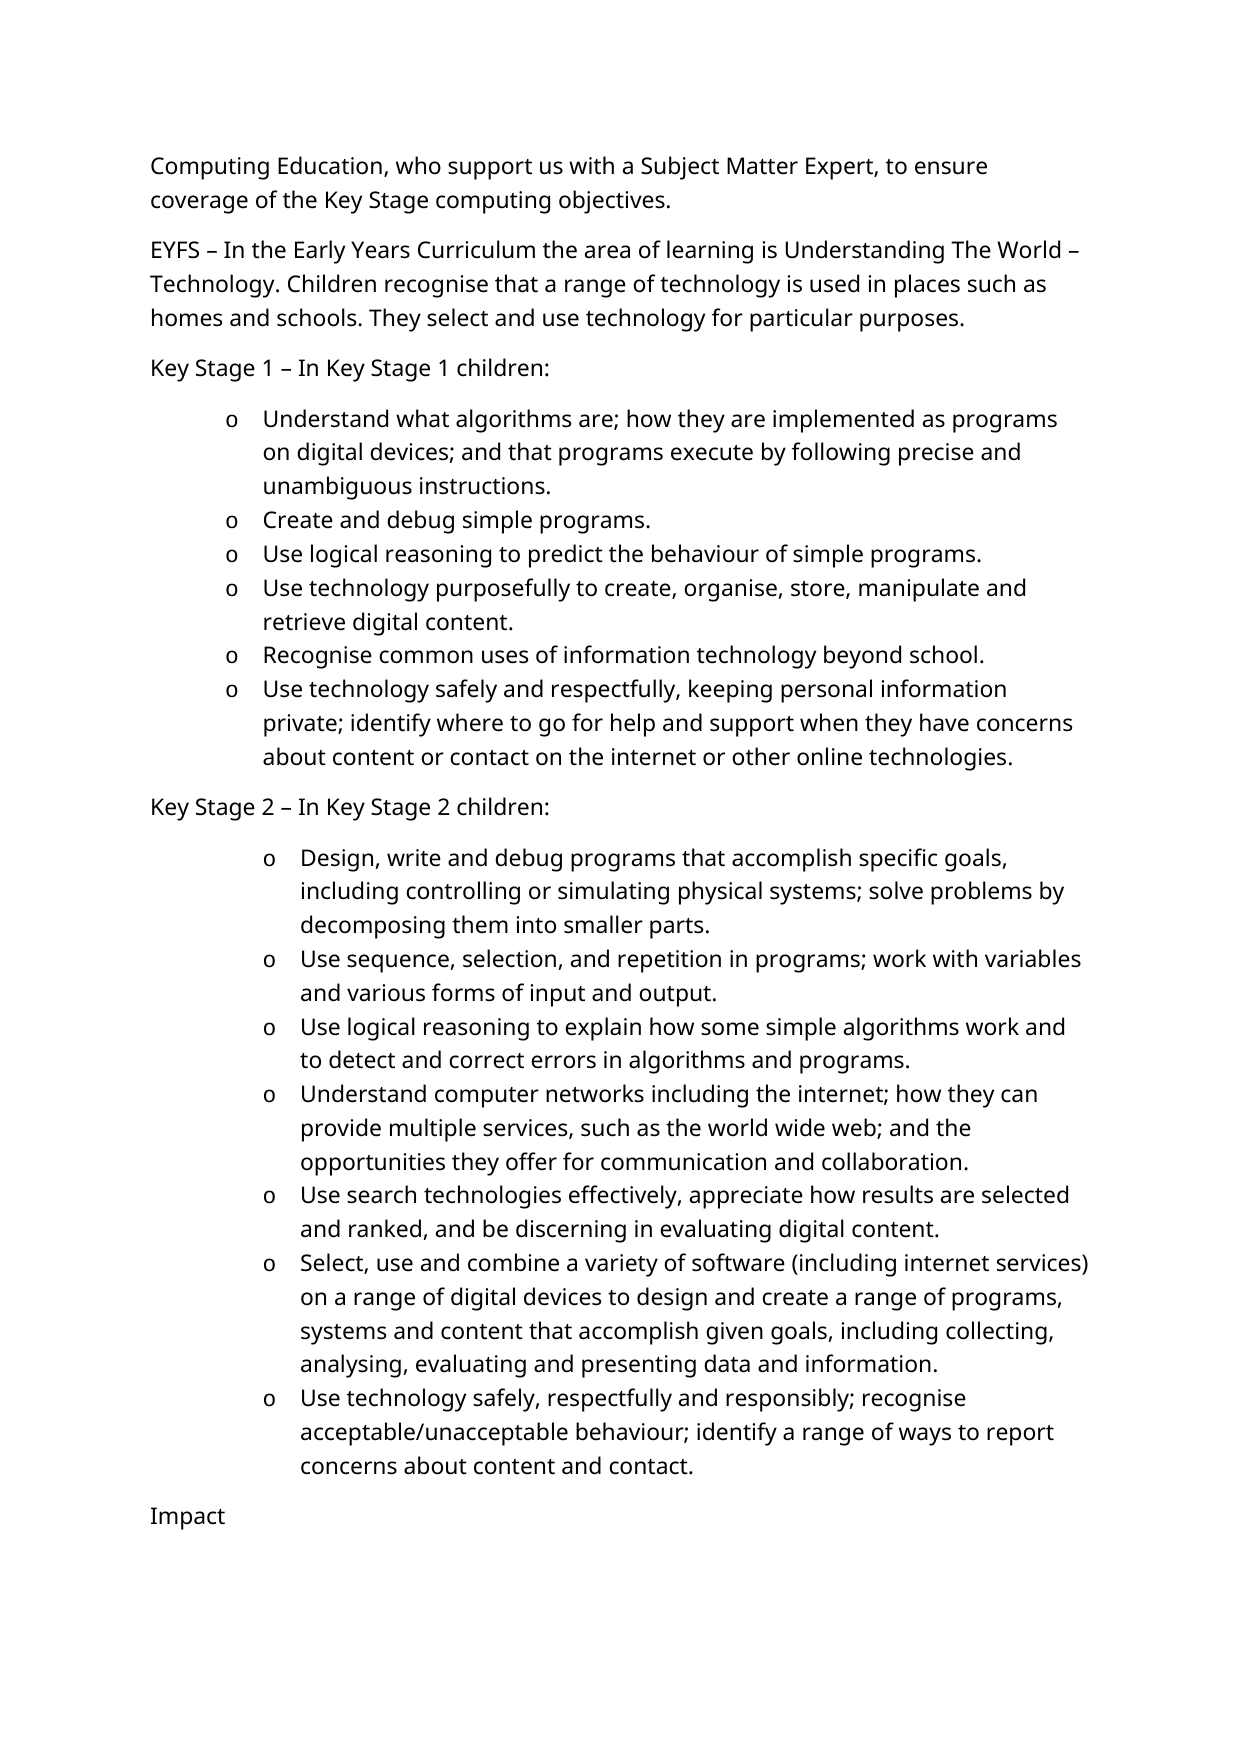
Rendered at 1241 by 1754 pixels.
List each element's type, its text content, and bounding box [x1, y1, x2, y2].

list Understand computer networks including the internet; how they can provide multiple services, such as the world wide web; and the opportunities they offer for communication and collaboration. [262, 1078, 1090, 1177]
text Key Stage 1 – In Key Stage 1 children: [150, 352, 1090, 383]
list Use technology safely, respectfully and responsibly; recognise acceptable/unacceptable behaviour; identify a range of ways to report concerns about content and contact. [262, 1382, 1090, 1481]
list Use search technologies effectively, appreciate how results are selected and ranked, and be discerning in evaluating digital content. [262, 1179, 1090, 1244]
list Use technology purposefully to create, organise, store, manipulate and retrieve digital content. [225, 572, 1090, 637]
list Understand what algorithms are; how they are implemented as programs on digital devices; and that programs execute by following precise and unambiguous instructions. [225, 402, 1090, 501]
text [150, 150, 1090, 215]
text Impact [150, 1500, 1090, 1531]
list Use logical reasoning to predict the behaviour of simple programs. [225, 538, 1090, 569]
text EYFS – In the Early Years Curriculum the area of learning is Understanding The World – Technology. Children recognise that a range of technology is used in places such as homes and schools. They select and use technology for particular purposes. [150, 234, 1090, 333]
text Key Stage 2 – In Key Stage 2 children: [150, 791, 1090, 822]
list Use technology safely and respectfully, keeping personal information private; identify where to go for help and support when they have concerns about content or contact on the internet or other online technologies. [225, 673, 1090, 772]
list Create and debug simple programs. [225, 504, 1090, 535]
list Recognise common uses of information technology beyond school. [225, 639, 1090, 671]
list Select, use and combine a variety of software (including internet services) on a range of digital devices to design and create a range of programs, systems and content that accomplish given goals, including collecting, analysing, evaluating and presenting data and information. [262, 1247, 1090, 1379]
list Use logical reasoning to explain how some simple algorithms work and to detect and correct errors in algorithms and programs. [262, 1010, 1090, 1076]
list Design, write and debug programs that accomplish specific goals, including controlling or simulating physical systems; solve problems by decomposing them into smaller parts. [262, 841, 1090, 940]
list Use sequence, selection, and repetition in programs; work with variables and various forms of input and output. [262, 943, 1090, 1008]
